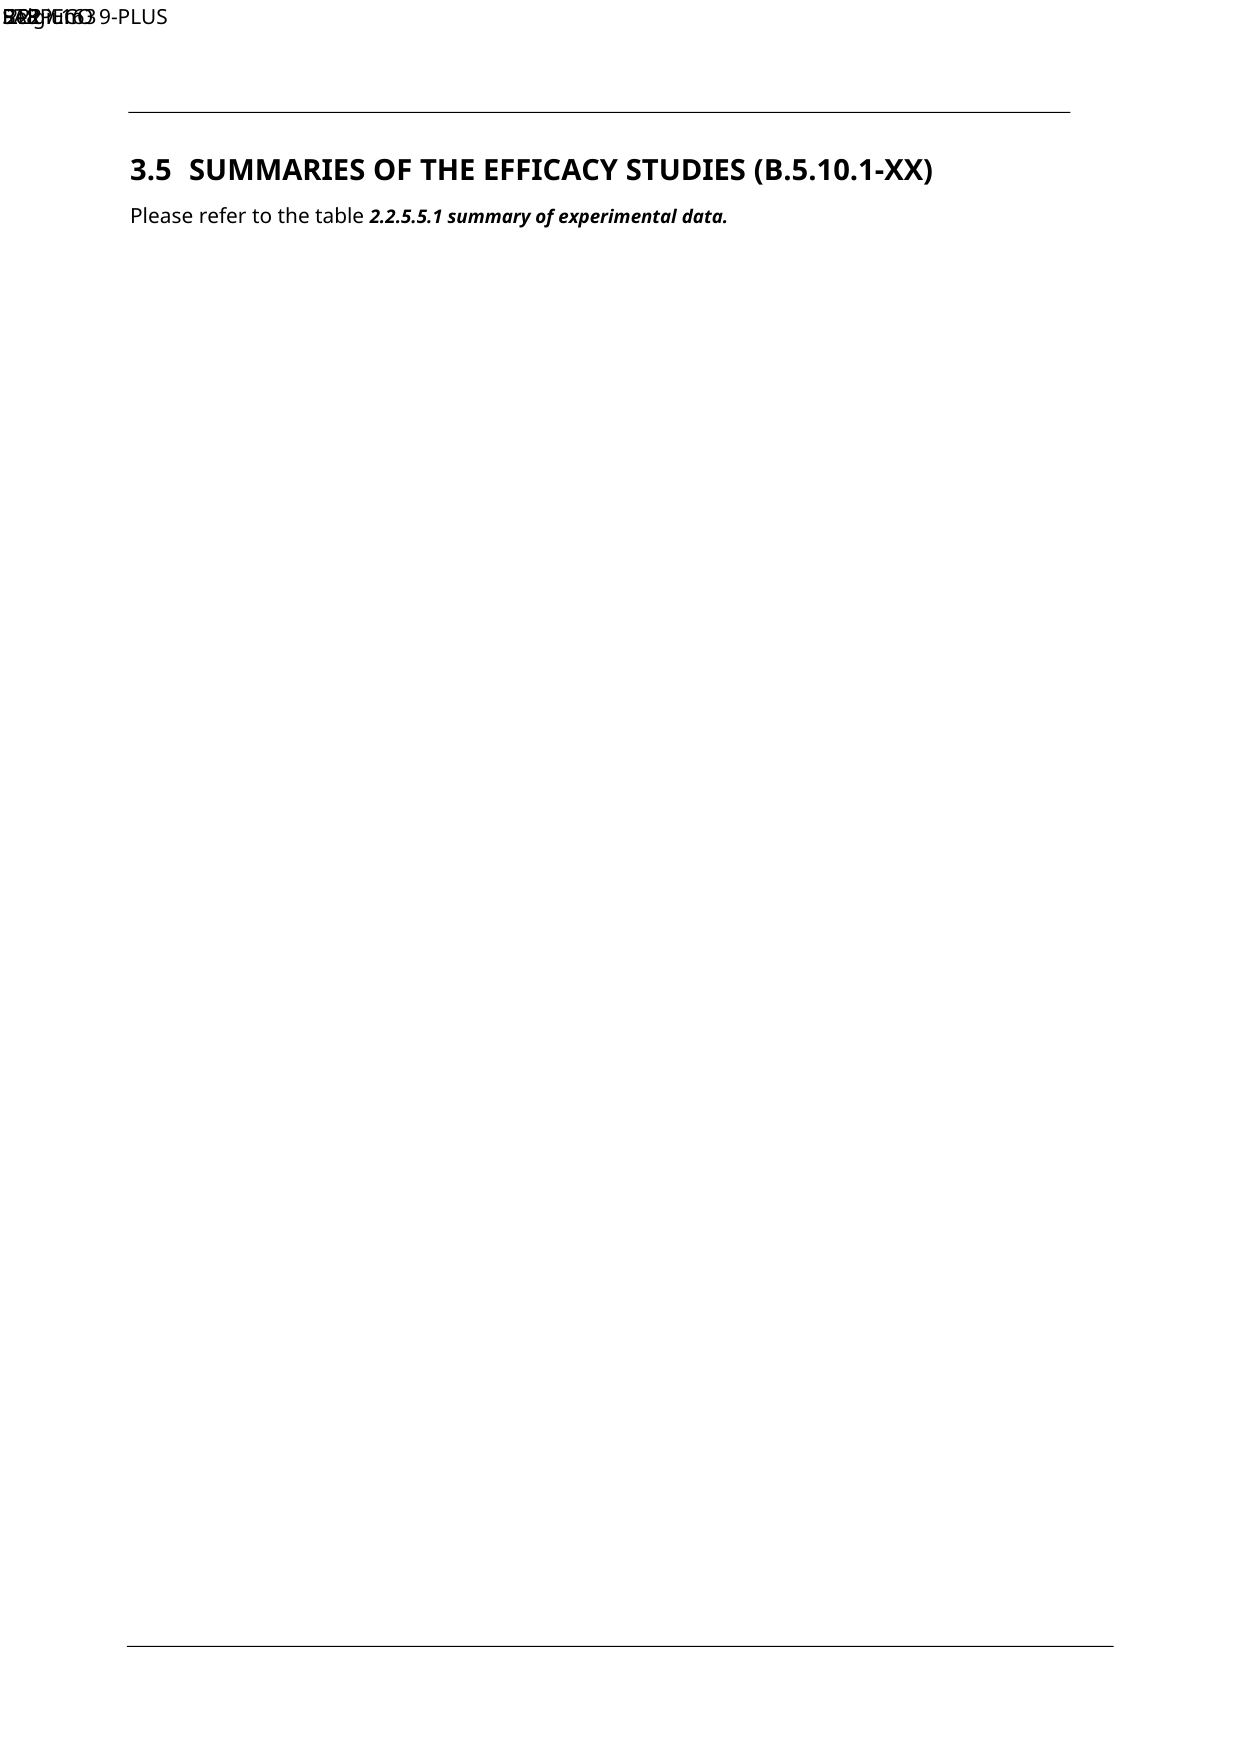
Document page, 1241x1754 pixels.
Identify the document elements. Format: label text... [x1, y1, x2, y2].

text Please refer to the table 2.2.5.5.1 summary of experimental data. [130, 201, 1240, 230]
subtitle SUMMARIES OF THE EFFICACY STUDIES (B.5.10.1-XX) [130, 149, 1240, 189]
